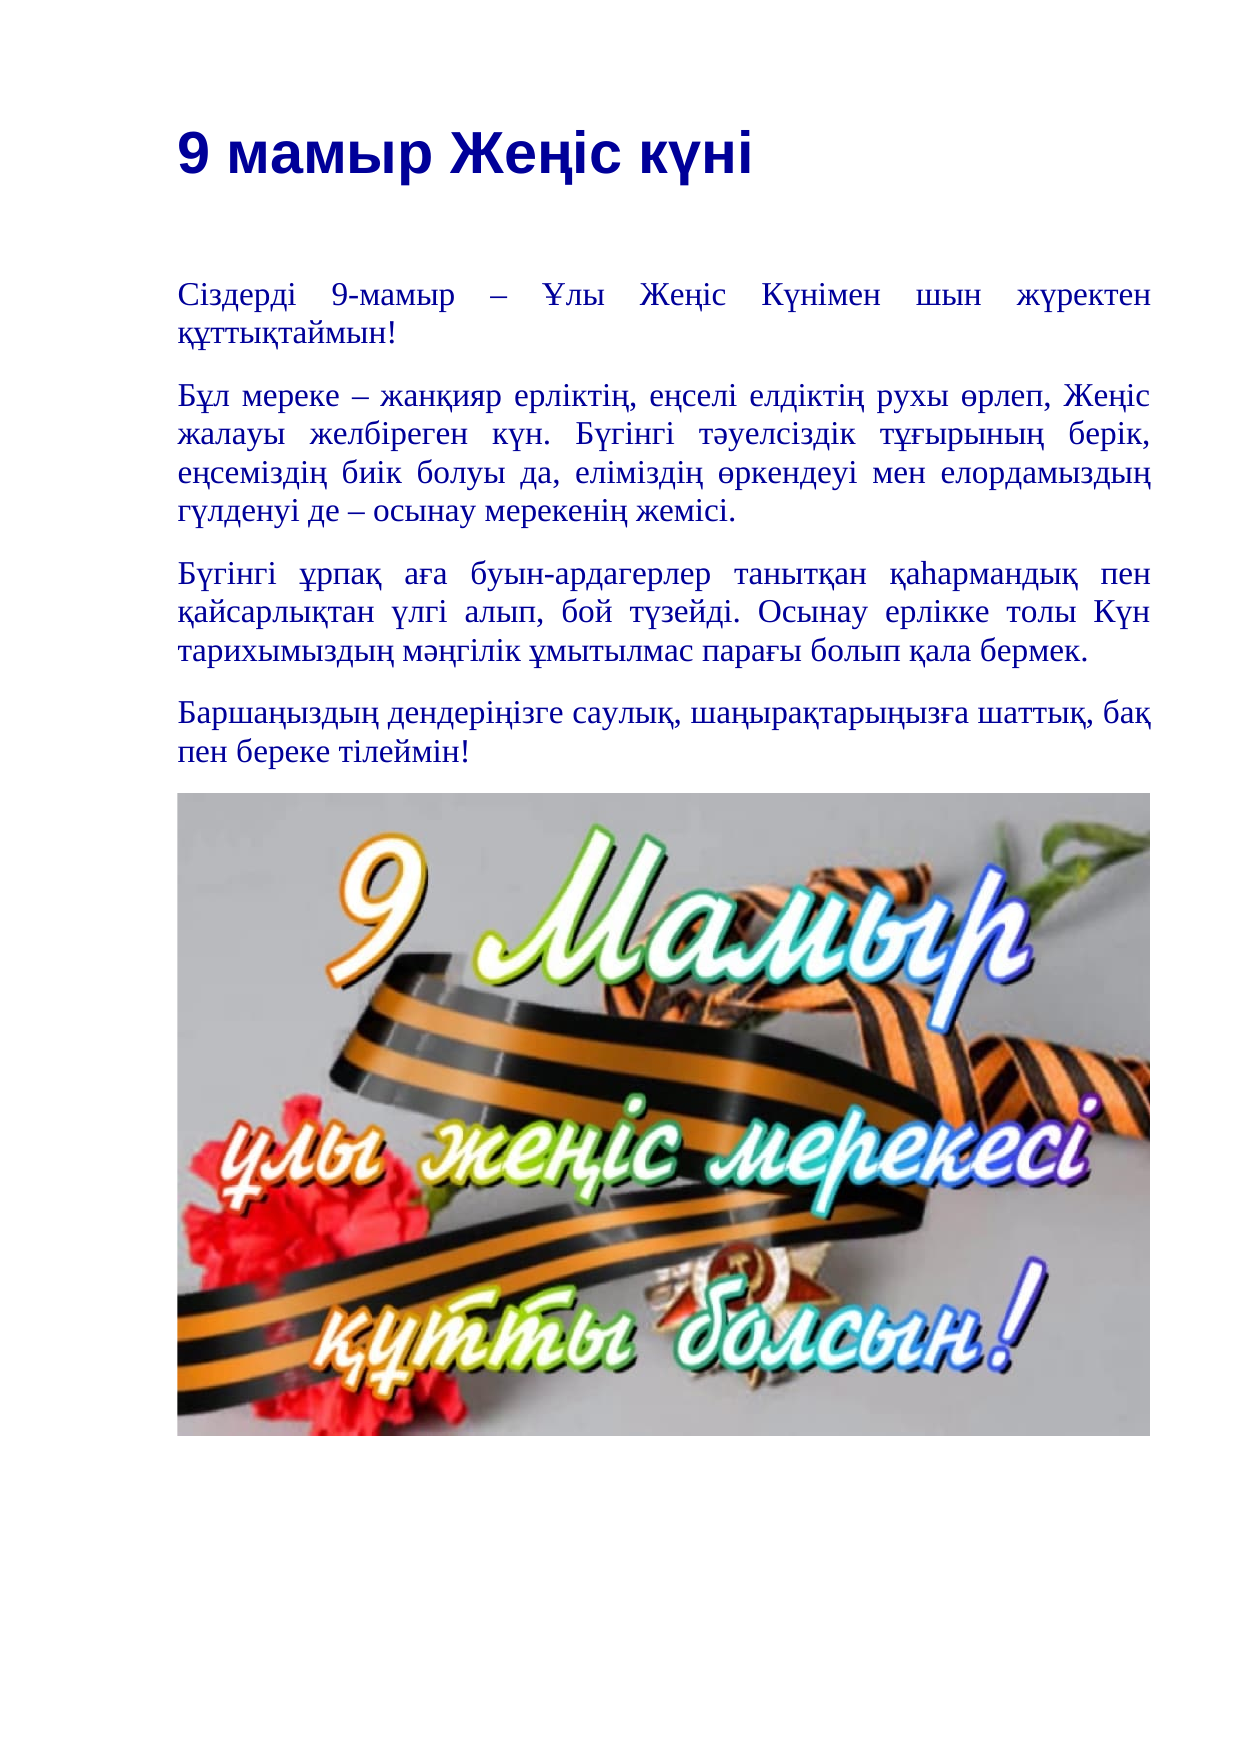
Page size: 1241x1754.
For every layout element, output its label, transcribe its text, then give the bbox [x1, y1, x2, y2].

text Баршаңыздың дендеріңізге саулық, шаңырақтарыңызға шаттық, бақ пен береке тілеймін! [177, 693, 1152, 769]
text 9 мамыр Жеңіс күні [177, 118, 1152, 186]
picture [177, 793, 1150, 1436]
text Бүгінгі ұрпақ аға буын-ардагерлер танытқан қаһармандық пен қайсарлықтан үлгі алып, бой түзейді. Осынау ерлікке толы Күн тарихымыздың мәңгілік ұмытылмас парағы болып қала бермек. [177, 553, 1152, 668]
text Бұл мереке – жанқияр ерліктің, еңселі елдіктің рухы өрлеп, Жеңіс жалауы желбіреген күн. Бүгінгі тәуелсіздік тұғырының берік, еңсеміздің биік болуы да, еліміздің өркендеуі мен елордамыздың гүлденуі де – осынау мерекенің жемісі. [177, 375, 1152, 528]
text Сіздерді 9-мамыр – Ұлы Жеңіс Күнімен шын жүректен құттықтаймын! [177, 274, 1152, 351]
